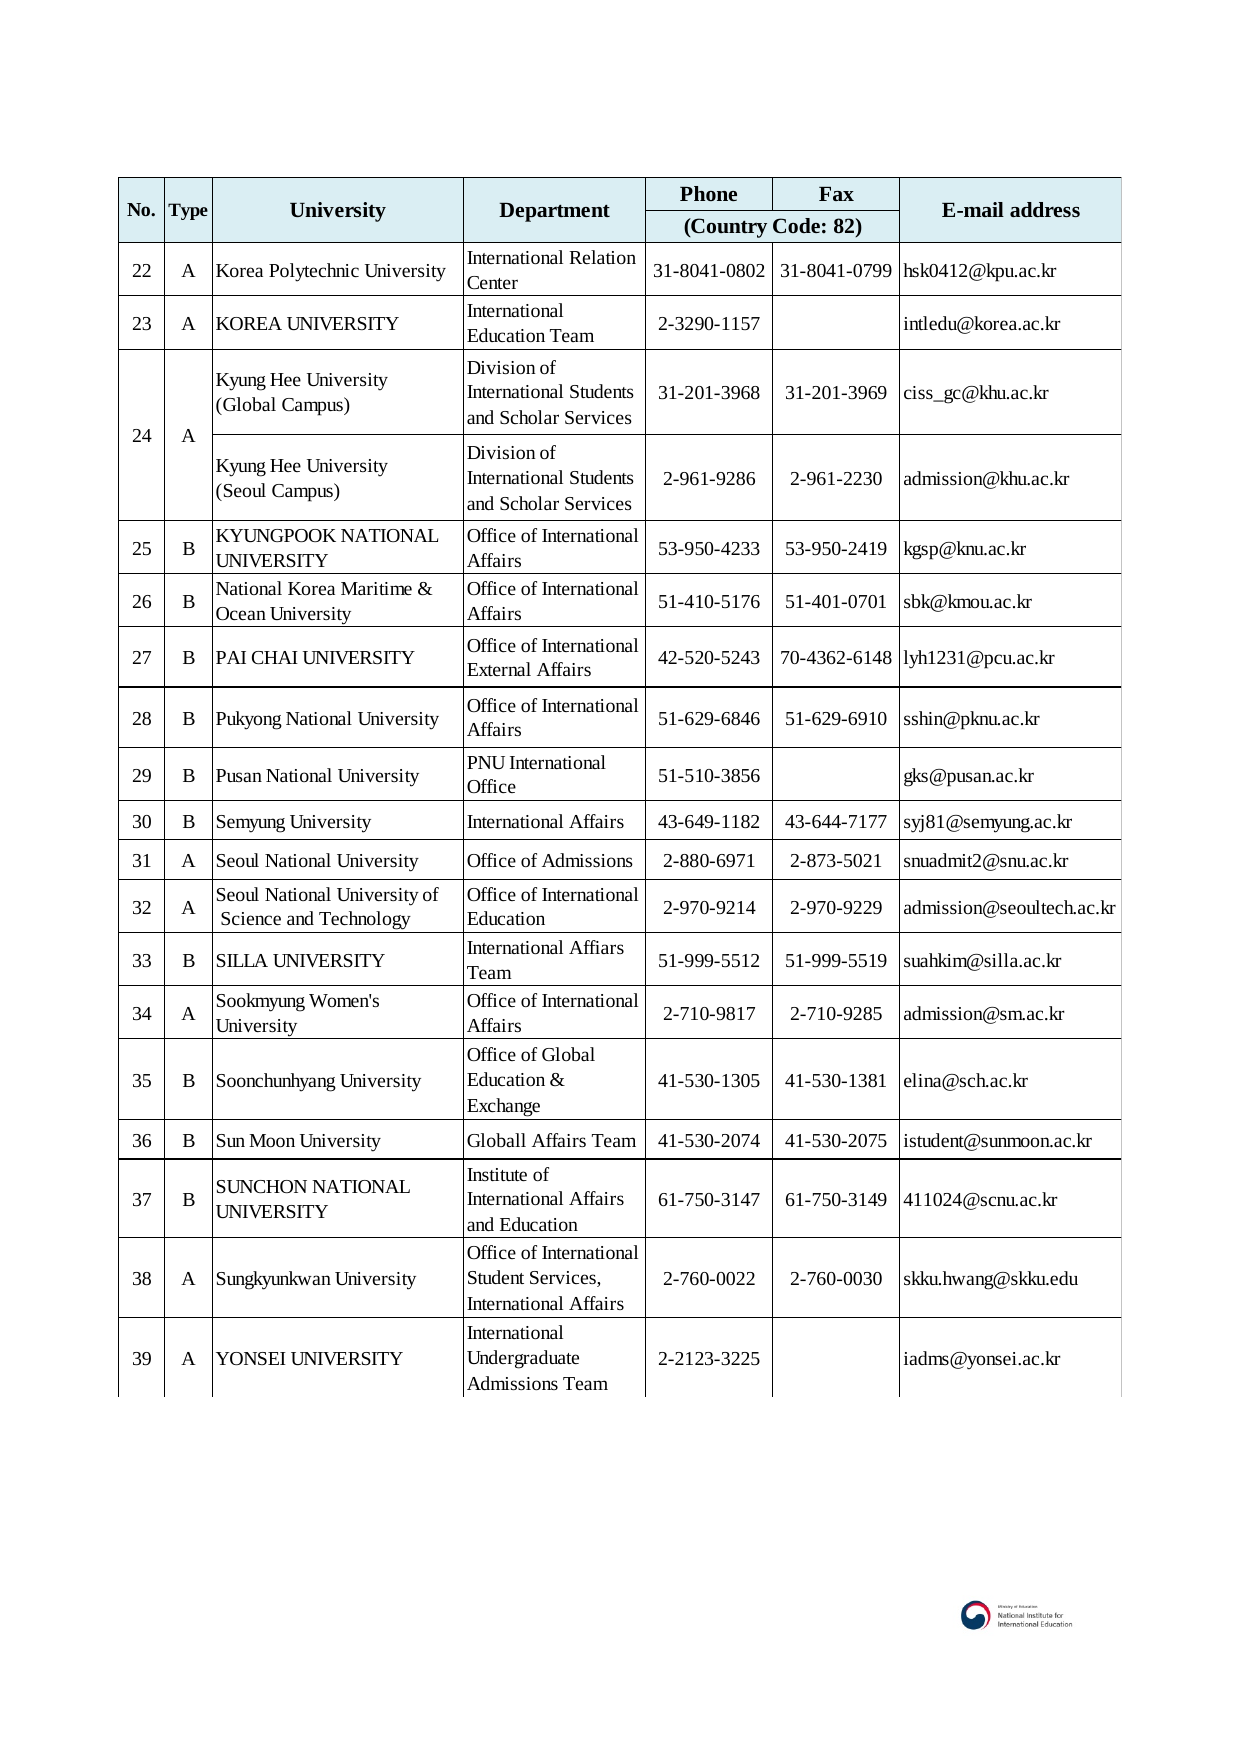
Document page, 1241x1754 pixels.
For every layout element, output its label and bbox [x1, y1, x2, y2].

picture [952, 1595, 1084, 1636]
